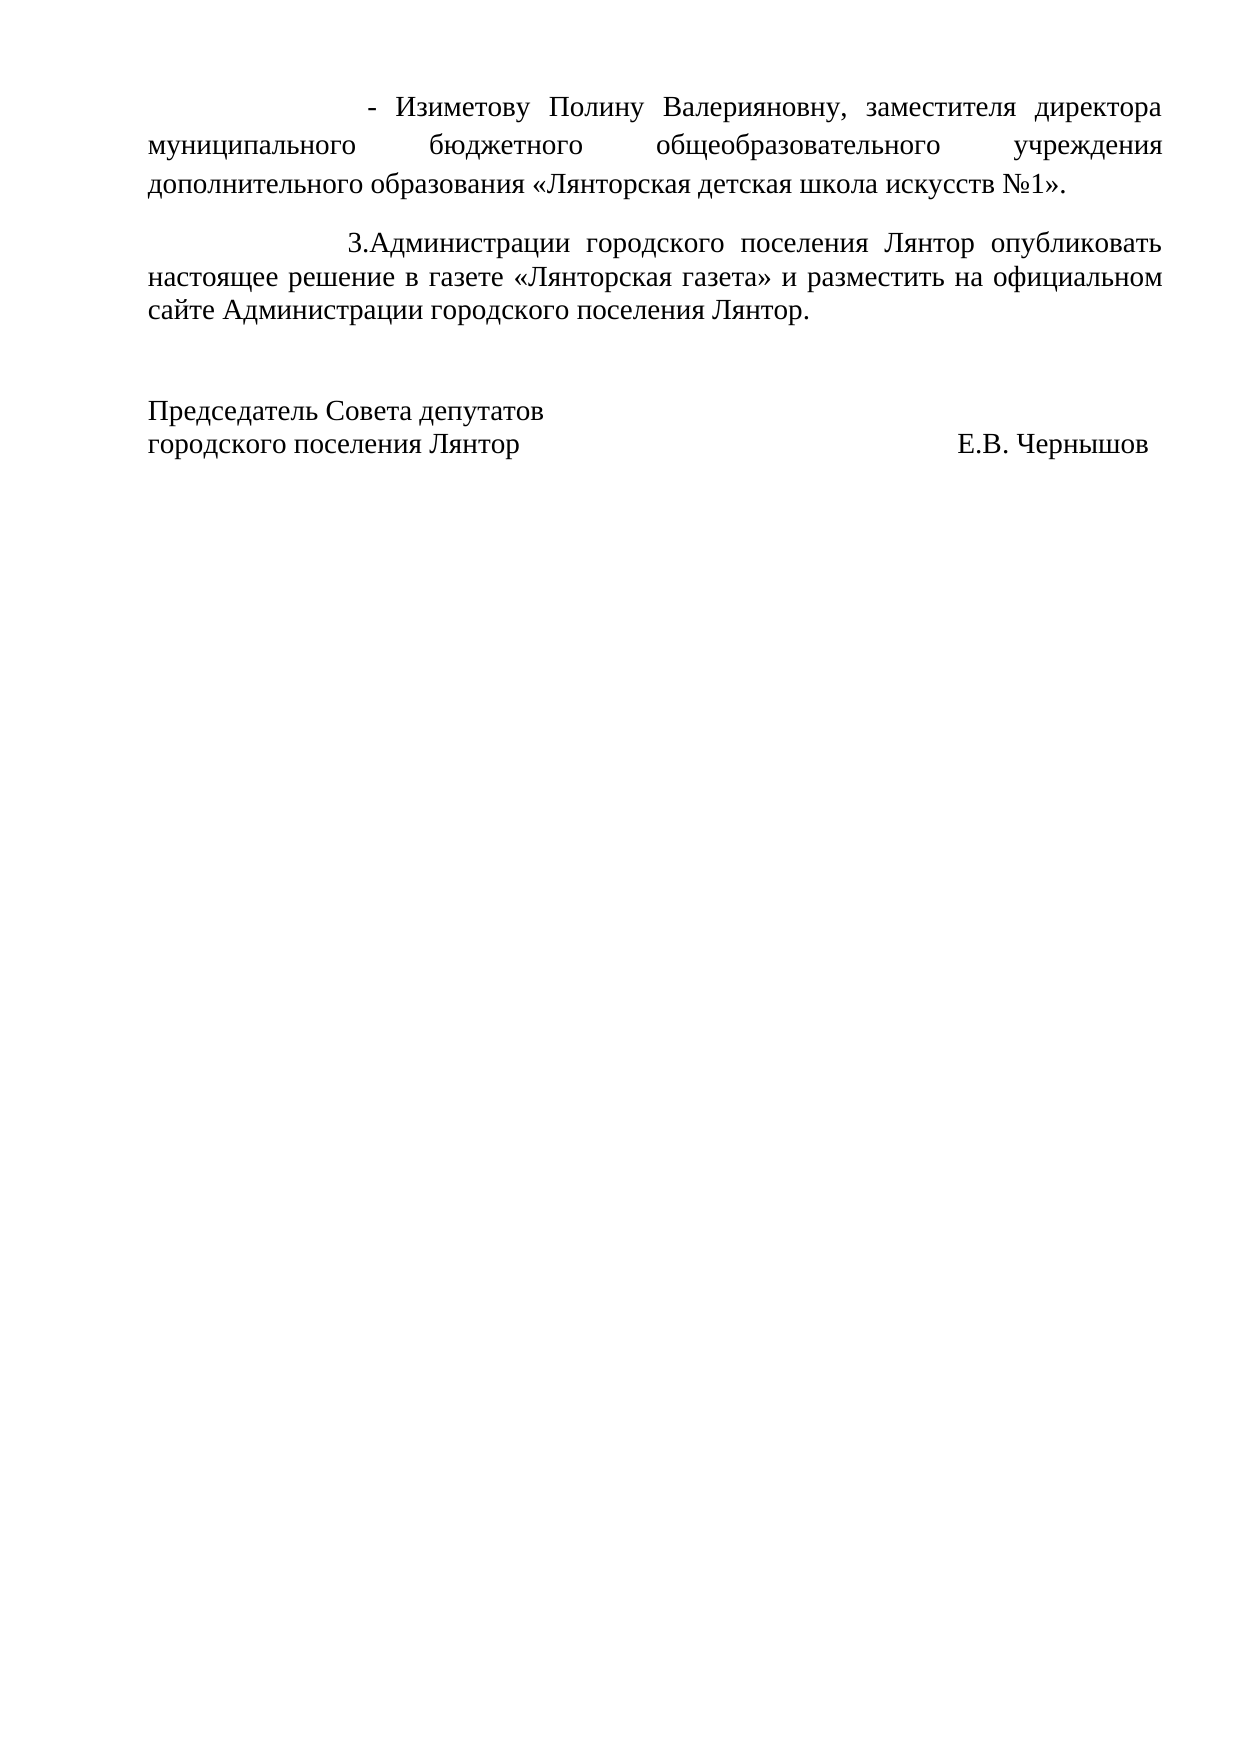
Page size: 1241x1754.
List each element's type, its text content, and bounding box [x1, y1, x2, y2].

text 3.Администрации городского поселения Лянтор опубликовать настоящее решение в газете «Лянторская газета» и разместить на официальном сайте Администрации городского поселения Лянтор. [148, 225, 1163, 326]
text городского поселения Лянтор Е.В. Чернышов [148, 426, 1163, 460]
list - Изиметову Полину Валерияновну, заместителя директора муниципального бюджетного общеобразовательного учреждения дополнительного образования «Лянторская детская школа искусств №1». [148, 89, 1163, 199]
text Председатель Совета депутатов [148, 393, 1163, 426]
